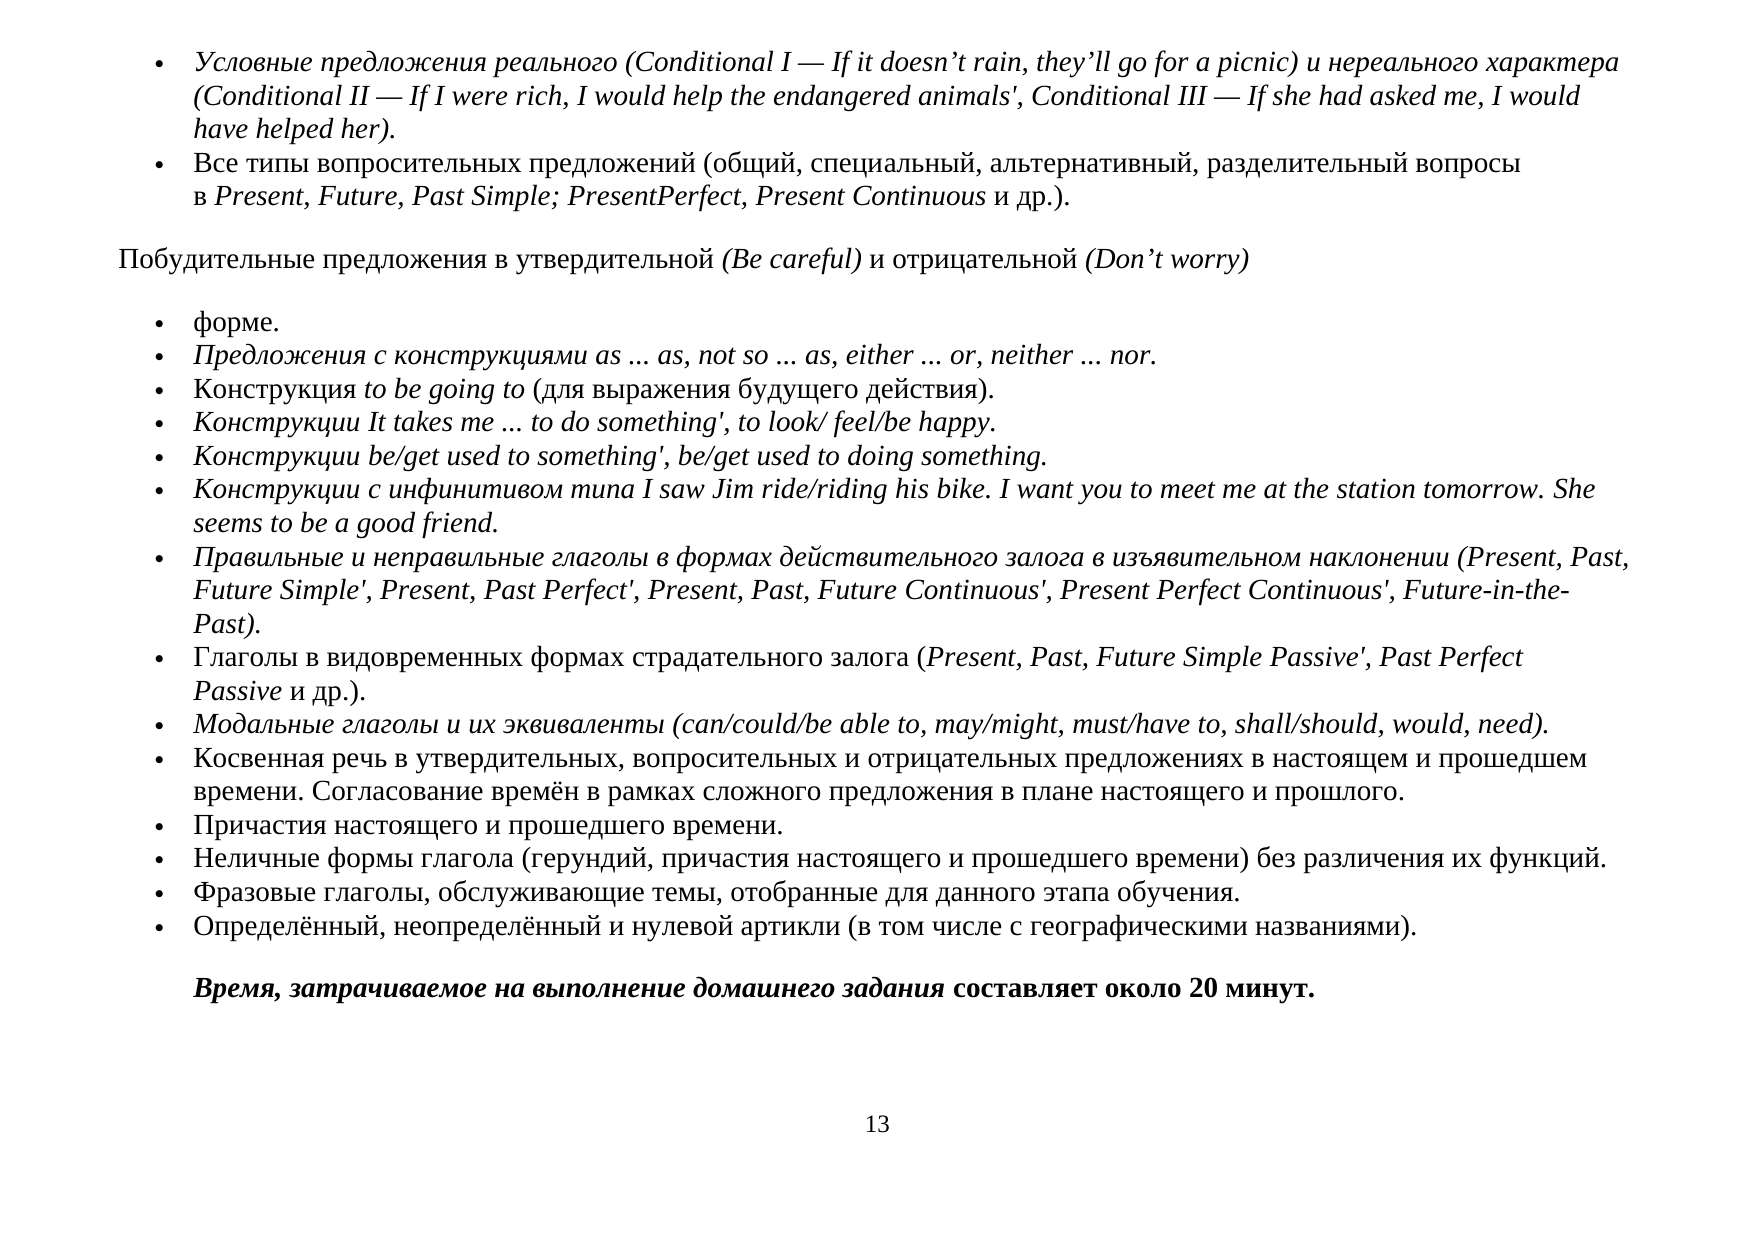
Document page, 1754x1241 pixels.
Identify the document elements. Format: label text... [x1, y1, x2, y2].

list Конструкции be/get used to something', be/get used to doing something. [156, 438, 1636, 472]
list Конструкции It takes me ... to do something', to look/ feel/be happy. [156, 404, 1636, 438]
list Косвенная речь в утвердительных, вопросительных и отрицательных предложениях в настоящем и прошедшем времени. Согласование времён в рамках сложного предложения в плане настоящего и прошлого. [156, 740, 1636, 807]
list Глаголы в видовременных формах страдательного залога (Present, Past, Future Simple Passive', Past Perfect Passive и др.). [156, 639, 1636, 706]
list Фразовые глаголы, обслуживающие темы, отобранные для данного этапа обучения. [156, 874, 1636, 908]
list Предложения с конструкциями as ... as, not so ... as, either ... or, neither ... nor. [156, 337, 1636, 371]
list Условные предложения реального (Conditional I — If it doesn’t rain, they’ll go for a picnic) и нереального характера (Conditional II — If I were rich, I would help the endangered animals', Conditional III — If she had asked me, I would have helped her). [156, 44, 1636, 145]
text Побудительные предложения в утвердительной (Be careful) и отрицательной (Don’t worry) [118, 241, 1636, 275]
list Модальные глаголы и их эквиваленты (can/could/be able to, may/might, must/have to, shall/should, would, need). [156, 706, 1636, 740]
list Конструкция to be going to (для выражения будущего действия). [156, 371, 1636, 404]
list Все типы вопросительных предложений (общий, специальный, альтернативный, разделительный вопросы в Present, Future, Past Simple; PresentPerfect, Present Continuous и др.). [156, 145, 1636, 212]
list Конструкции с инфинитивом типа I saw Jim ride/riding his bike. I want you to meet me at the station tomorrow. She seems to be a good friend. [156, 472, 1636, 539]
list форме. [156, 304, 1636, 337]
list Время, затрачиваемое на выполнение домашнего задания составляет около 20 минут. [193, 970, 1636, 1004]
list Причастия настоящего и прошедшего времени. [156, 807, 1636, 841]
list Определённый, неопределённый и нулевой артикли (в том числе с географическими названиями). [156, 908, 1636, 941]
list Неличные формы глагола (герундий, причастия настоящего и прошедшего времени) без различения их функций. [156, 841, 1636, 874]
list Правильные и неправильные глаголы в формах действительного залога в изъявительном наклонении (Present, Past, Future Simple', Present, Past Perfect', Present, Past, Future Continuous', Present Perfect Continuous', Future-in-the-Past). [156, 539, 1636, 639]
